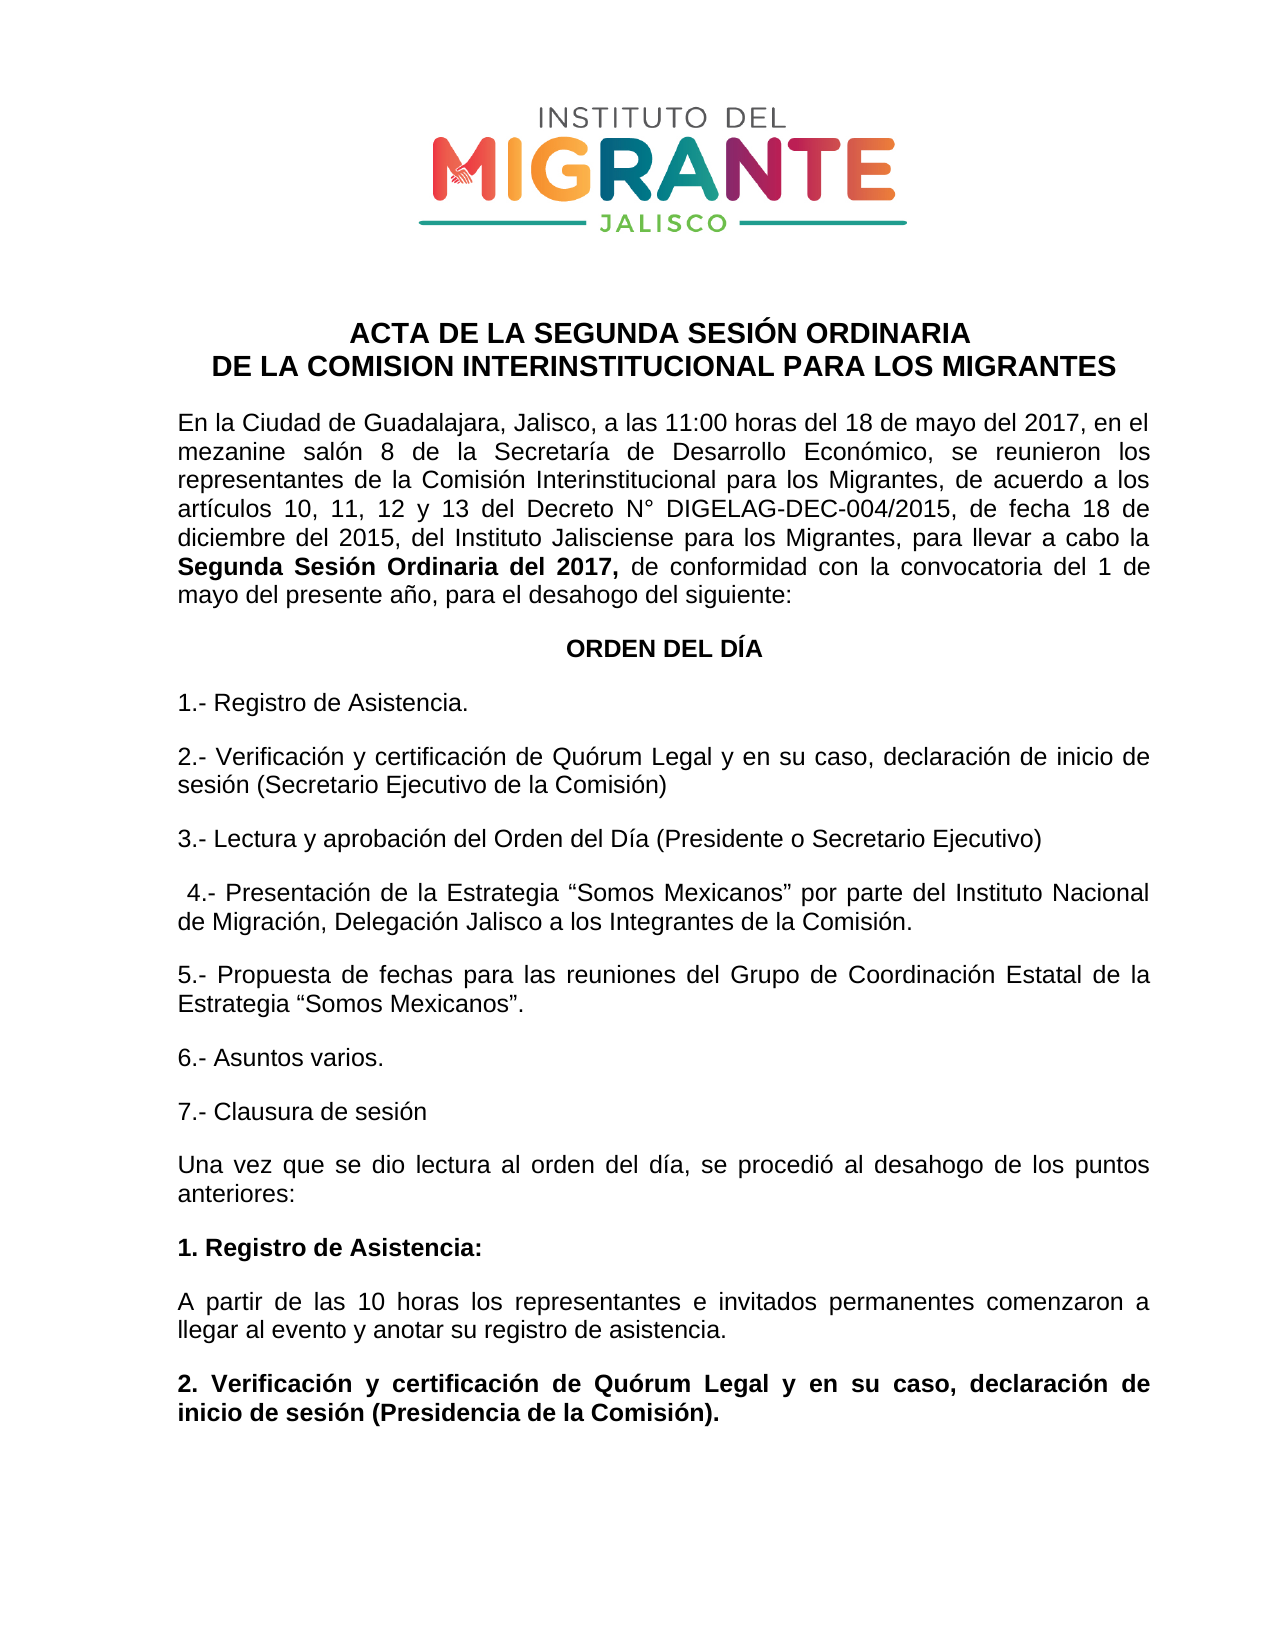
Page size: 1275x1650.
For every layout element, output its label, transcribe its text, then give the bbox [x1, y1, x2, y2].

text 1. Registro de Asistencia: [177, 1233, 1152, 1262]
text A partir de las 10 horas los representantes e invitados permanentes comenzaron a llegar al evento y anotar su registro de asistencia. [177, 1287, 1152, 1344]
text 3.- Lectura y aprobación del Orden del Día (Presidente o Secretario Ejecutivo) [177, 824, 1152, 853]
text 4.- Presentación de la Estrategia “Somos Mexicanos” por parte del Instituto Nacional de Migración, Delegación Jalisco a los Integrantes de la Comisión. [177, 878, 1152, 935]
text 6.- Asuntos varios. [177, 1043, 1152, 1072]
text 7.- Clausura de sesión [177, 1097, 1152, 1125]
text 1.- Registro de Asistencia. [177, 688, 1152, 717]
text En la Ciudad de Guadalajara, Jalisco, a las 11:00 horas del 18 de mayo del 2017, en el mezanine salón 8 de la Secretaría de Desarrollo Económico, se reunieron los representantes de la Comisión Interinstitucional para los Migrantes, de acuerdo a los artículos 10, 11, 12 y 13 del Decreto N° DIGELAG-DEC-004/2015, de fecha 18 de diciembre del 2015, del Instituto Jalisciense para los Migrantes, para llevar a cabo la Segunda Sesión Ordinaria del 2017, de conformidad con la convocatoria del 1 de mayo del presente año, para el desahogo del siguiente: [177, 408, 1152, 609]
subtitle ACTA DE LA SEGUNDA SESIÓN ORDINARIA DE LA COMISION INTERINSTITUCIONAL PARA LOS MIGRANTES [177, 316, 1152, 383]
text 2.- Verificación y certificación de Quórum Legal y en su caso, declaración de inicio de sesión (Secretario Ejecutivo de la Comisión) [177, 742, 1152, 799]
text 2. Verificación y certificación de Quórum Legal y en su caso, declaración de inicio de sesión (Presidencia de la Comisión). [177, 1369, 1152, 1427]
picture [412, 98, 917, 242]
subtitle ORDEN DEL DÍA [177, 634, 1152, 663]
text 5.- Propuesta de fechas para las reuniones del Grupo de Coordinación Estatal de la Estrategia “Somos Mexicanos”. [177, 960, 1152, 1018]
text Una vez que se dio lectura al orden del día, se procedió al desahogo de los puntos anteriores: [177, 1150, 1152, 1208]
